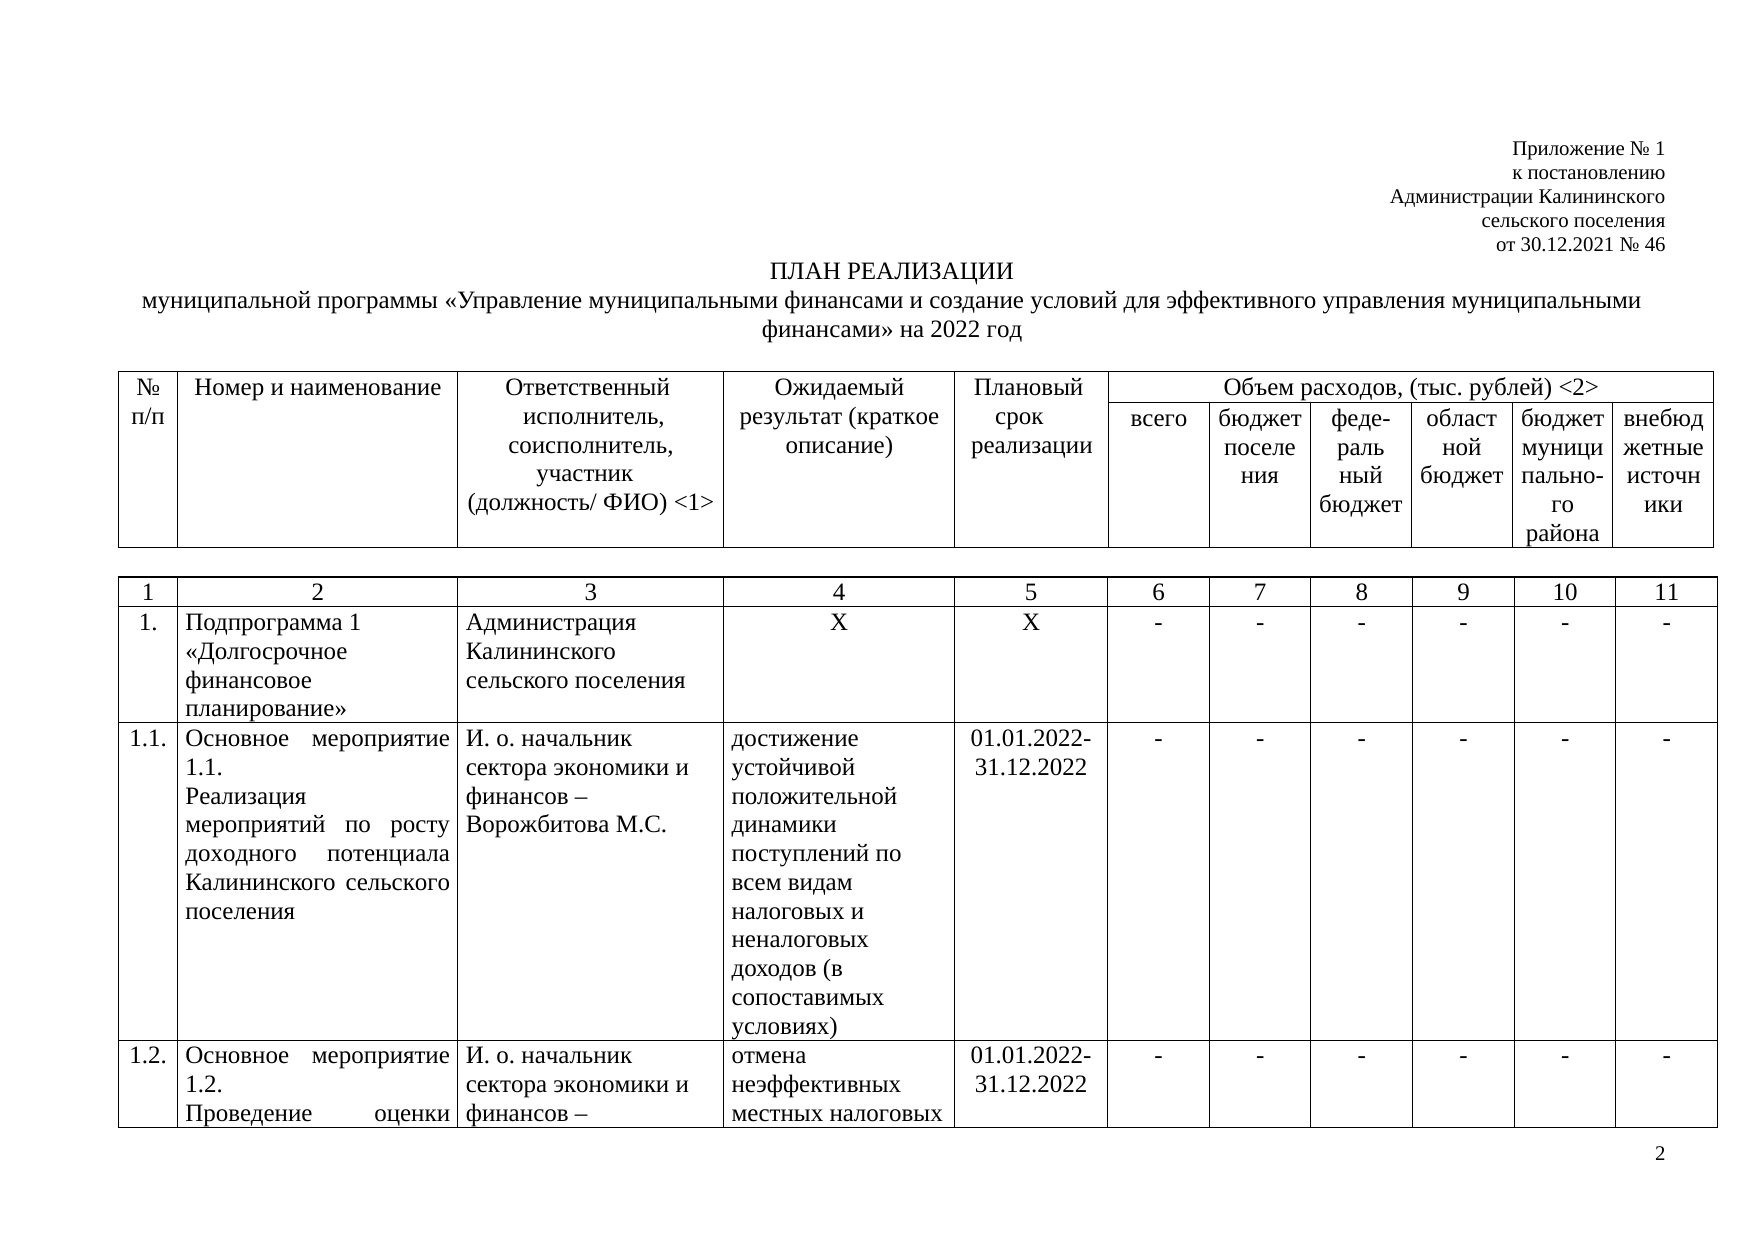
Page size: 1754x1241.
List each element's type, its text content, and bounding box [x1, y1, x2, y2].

table_cell Подпрограмма 1 «Долгосрочное финансовое планирование» [178, 607, 457, 722]
text ПЛАН РЕАЛИЗАЦИИ [118, 256, 1665, 285]
text Приложение № 1 [118, 136, 1665, 160]
text Администрации Калининского [118, 184, 1665, 208]
table_header 4 [724, 578, 954, 606]
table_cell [178, 1041, 457, 1127]
table_cell - [1108, 1041, 1209, 1127]
text муниципальной программы «Управление муниципальными финансами и создание условий для эффективного управления муниципальными финансами» на 2022 год [118, 285, 1665, 342]
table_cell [458, 1041, 723, 1127]
table_header № п/п [119, 372, 177, 547]
table_cell - [1413, 723, 1514, 1039]
table_cell - [1413, 1041, 1514, 1127]
table_cell внебюджетные источники [1613, 403, 1713, 547]
table_header Объем расходов, (тыс. рублей) <2> [1109, 372, 1713, 402]
table_cell - [1413, 607, 1514, 722]
table_header Плановый срок реализации [955, 372, 1108, 547]
table_cell - [1515, 607, 1615, 722]
table_cell - [1311, 723, 1412, 1039]
text от 30.12.2021 № 46 [118, 232, 1665, 256]
table_header 3 [458, 578, 723, 606]
table_cell 01.01.2022-31.12.2022 [955, 1041, 1107, 1127]
table_cell X [724, 607, 954, 722]
table_cell - [1311, 607, 1412, 722]
table_cell - [1210, 607, 1310, 722]
table_cell всего [1109, 403, 1209, 547]
table_cell - [1311, 1041, 1412, 1127]
table_header 2 [178, 578, 457, 606]
table_cell бюджет муници пально-го района [1513, 403, 1612, 547]
table_header 9 [1413, 578, 1514, 606]
table_cell - [1108, 607, 1209, 722]
table_cell 01.01.2022-31.12.2022 [955, 723, 1107, 1039]
table_header 1 [119, 578, 177, 606]
table_cell феде-раль ный бюджет [1311, 403, 1411, 547]
table_header 11 [1616, 578, 1717, 606]
table_cell - [1515, 1041, 1615, 1127]
table_cell - [1616, 1041, 1717, 1127]
table_cell 1.2. [119, 1041, 177, 1127]
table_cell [724, 1041, 954, 1127]
text к постановлению [118, 160, 1665, 184]
table_cell област ной бюджет [1412, 403, 1512, 547]
table_cell 1.1. [119, 723, 177, 1039]
table_header 5 [955, 578, 1107, 606]
text сельского поселения [118, 208, 1665, 232]
table_cell - [1210, 723, 1310, 1039]
table_cell X [955, 607, 1107, 722]
table_cell - [1108, 723, 1209, 1039]
table_header 10 [1515, 578, 1615, 606]
table_cell 1. [119, 607, 177, 722]
table_cell бюджет поселе ния [1210, 403, 1310, 547]
table_header 8 [1311, 578, 1412, 606]
table_cell - [1616, 607, 1717, 722]
table_header Ожидаемый результат (краткое описание) [724, 372, 954, 547]
table_cell И. о. начальник сектора экономики и финансов – Ворожбитова М.С. [458, 723, 723, 1039]
table_header Номер и наименование [178, 372, 457, 547]
table_header Ответственный исполнитель, соисполнитель, участник (должность/ ФИО) <1> [458, 372, 723, 547]
table_cell Основное мероприятие 1.1. Реализация мероприятий по росту доходного потенциала Калининского сельского поселения [178, 723, 457, 1039]
table_cell - [1515, 723, 1615, 1039]
table_cell достижение устойчивой положительной динамики поступлений по всем видам налоговых и неналоговых доходов (в сопоставимых условиях) [724, 723, 954, 1039]
table_header 7 [1210, 578, 1310, 606]
table_cell Администрация Калининского сельского поселения [458, 607, 723, 722]
table_cell - [1210, 1041, 1310, 1127]
table_cell - [1616, 723, 1717, 1039]
table_header 6 [1108, 578, 1209, 606]
